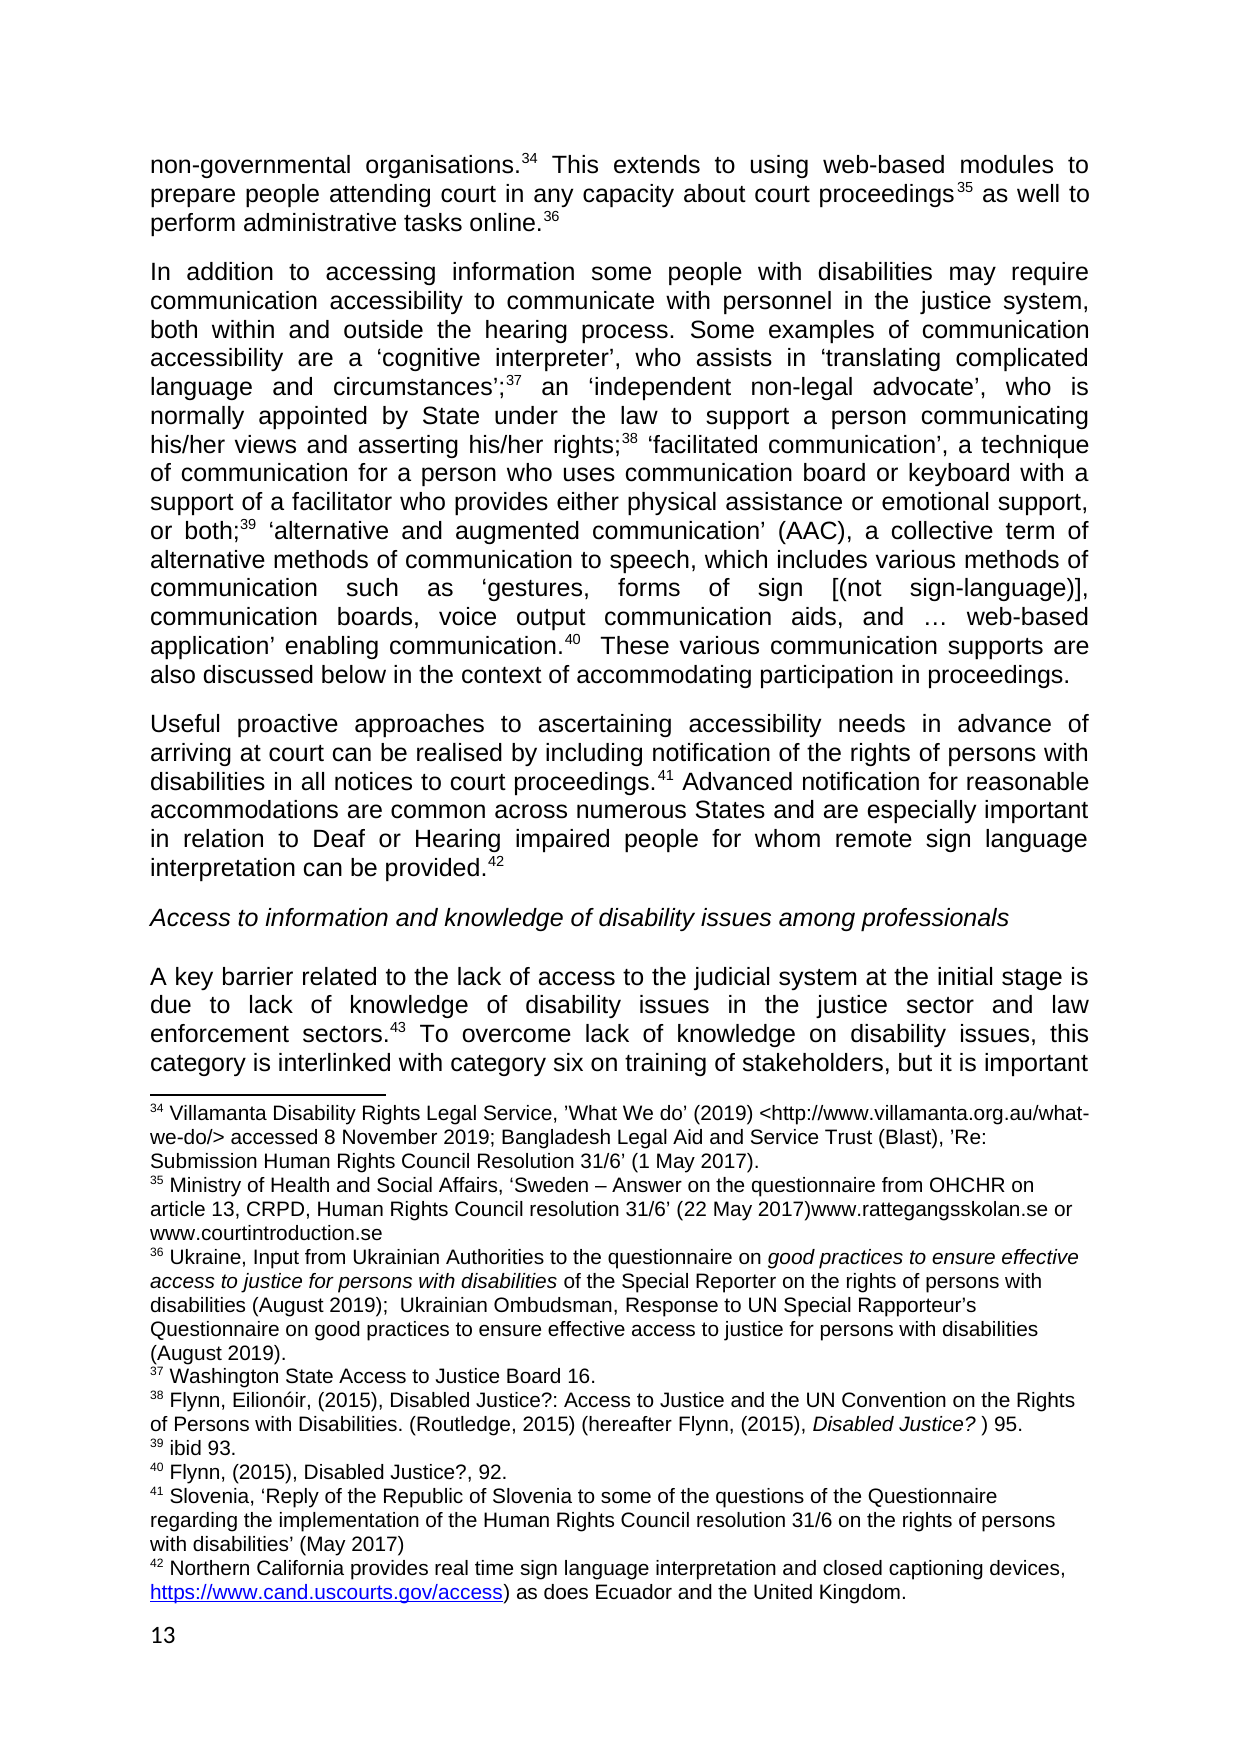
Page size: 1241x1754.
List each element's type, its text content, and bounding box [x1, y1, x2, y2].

subtitle Access to information and knowledge of disability issues among professionals [150, 902, 1090, 931]
text A key barrier related to the lack of access to the judicial system at the initial stage is due to lack of knowledge of disability issues in the justice sector and law enforcement sectors. To overcome lack of knowledge on disability issues, this category is interlinked with category six on training of stakeholders, but it is important to note at this stage that the Committee has consistently recommended “continuous training for those working in the justice and law and order sector on the rights of persons with disabilities, taking into account the diversity of persons with disabilities in judicial proceedings as witnesses, victims or perpetrators”, and that such training would be based on the “human rights-based approach to disability”. [150, 962, 1090, 1077]
text Useful proactive approaches to ascertaining accessibility needs in advance of arriving at court can be realised by including notification of the rights of persons with disabilities in all notices to court proceedings. Advanced notification for reasonable accommodations are common across numerous States and are especially important in relation to Deaf or Hearing impaired people for whom remote sign language interpretation can be provided. [150, 709, 1090, 882]
text Litigation has guaranteed the right to legal information to persons with disabilities in Latin American countries. In England and Wales, people who are deprived of their liberty in institutions have a legal right to be told about their rights, and there is provision of independent advocacy to help support them in understanding and exercising those rights. These provisions exist under the Mental Health Act 1983 and the Mental Capacity Act 2005. In addition, the literature shows the diversity of methods in realising accessible information is demonstrated by the use of a dedicated phone line and websites which are run by both government bodies and non-governmental organisations. This extends to using web-based modules to prepare people attending court in any capacity about court proceedings as well to perform administrative tasks online. [150, 150, 1090, 236]
text In addition to accessing information some people with disabilities may require communication accessibility to communicate with personnel in the justice system, both within and outside the hearing process. Some examples of communication accessibility are a ‘cognitive interpreter’, who assists in ‘translating complicated language and circumstances’; an ‘independent non-legal advocate’, who is normally appointed by State under the law to support a person communicating his/her views and asserting his/her rights; ‘facilitated communication’, a technique of communication for a person who uses communication board or keyboard with a support of a facilitator who provides either physical assistance or emotional support, or both; ‘alternative and augmented communication’ (AAC), a collective term of alternative methods of communication to speech, which includes various methods of communication such as ‘gestures, forms of sign [(not sign-language)], communication boards, voice output communication aids, and … web-based application’ enabling communication. These various communication supports are also discussed below in the context of accommodating participation in proceedings. [150, 257, 1090, 688]
